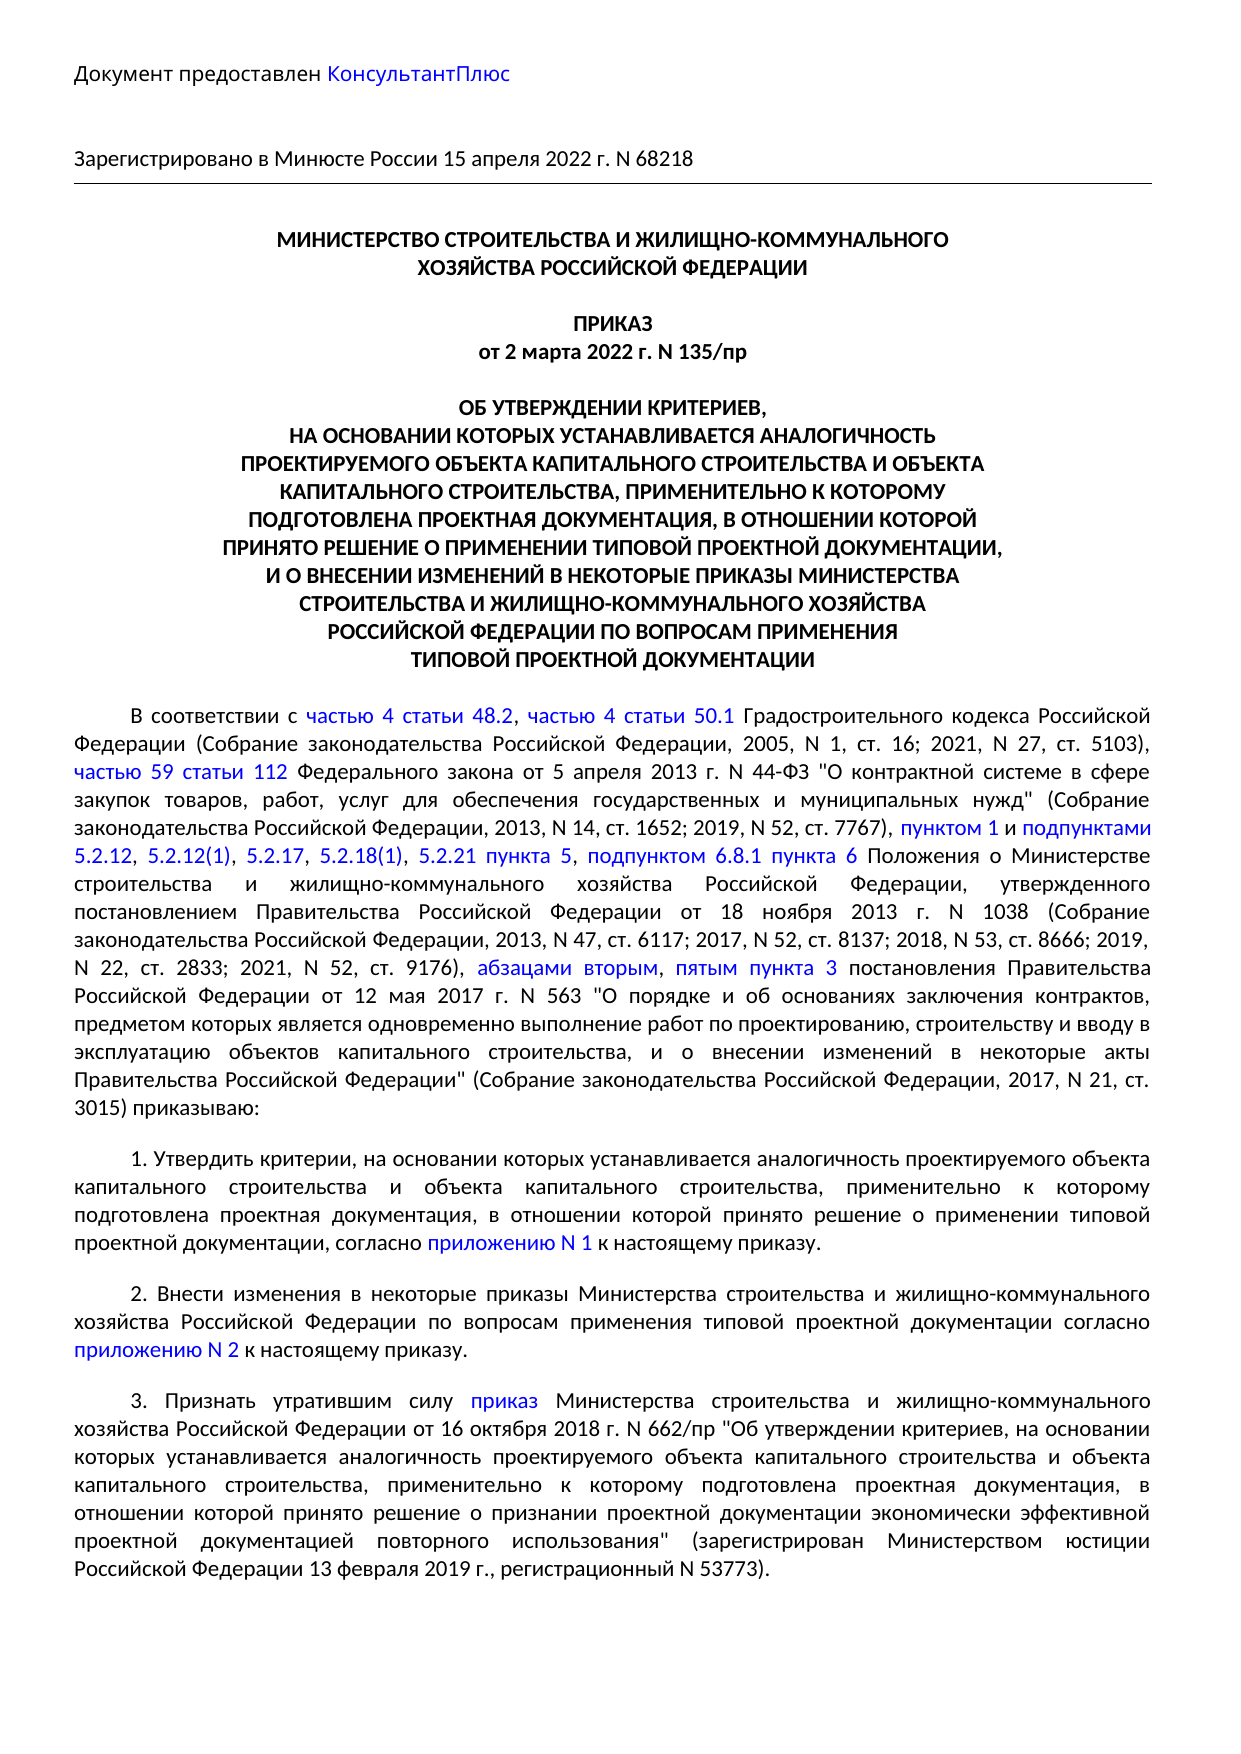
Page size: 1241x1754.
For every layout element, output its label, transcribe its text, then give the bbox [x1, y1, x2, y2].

text 1. Утвердить критерии, на основании которых устанавливается аналогичность проектируемого объекта капитального строительства и объекта капитального строительства, применительно к которому подготовлена проектная документация, в отношении которой принято решение о применении типовой проектной документации, согласно приложению N 1 к настоящему приказу. [74, 1144, 1152, 1257]
title ПОДГОТОВЛЕНА ПРОЕКТНАЯ ДОКУМЕНТАЦИЯ, В ОТНОШЕНИИ КОТОРОЙ [74, 505, 1152, 533]
title от 2 марта 2022 г. N 135/пр [74, 337, 1152, 365]
title ПРОЕКТИРУЕМОГО ОБЪЕКТА КАПИТАЛЬНОГО СТРОИТЕЛЬСТВА И ОБЪЕКТА [74, 449, 1152, 477]
title ОБ УТВЕРЖДЕНИИ КРИТЕРИЕВ, [74, 393, 1152, 421]
title Документ предоставлен КонсультантПлюс [74, 59, 1152, 116]
text 3. Признать утратившим силу приказ Министерства строительства и жилищно-коммунального хозяйства Российской Федерации от 16 октября 2018 г. N 662/пр "Об утверждении критериев, на основании которых устанавливается аналогичность проектируемого объекта капитального строительства и объекта капитального строительства, применительно к которому подготовлена проектная документация, в отношении которой принято решение о признании проектной документации экономически эффективной проектной документацией повторного использования" (зарегистрирован Министерством юстиции Российской Федерации 13 февраля 2019 г., регистрационный N 53773). [74, 1386, 1152, 1583]
title СТРОИТЕЛЬСТВА И ЖИЛИЩНО-КОММУНАЛЬНОГО ХОЗЯЙСТВА [74, 589, 1152, 617]
title ХОЗЯЙСТВА РОССИЙСКОЙ ФЕДЕРАЦИИ [74, 253, 1152, 281]
title ПРИНЯТО РЕШЕНИЕ О ПРИМЕНЕНИИ ТИПОВОЙ ПРОЕКТНОЙ ДОКУМЕНТАЦИИ, [74, 533, 1152, 561]
title ТИПОВОЙ ПРОЕКТНОЙ ДОКУМЕНТАЦИИ [74, 645, 1152, 673]
title ПРИКАЗ [74, 309, 1152, 337]
title РОССИЙСКОЙ ФЕДЕРАЦИИ ПО ВОПРОСАМ ПРИМЕНЕНИЯ [74, 617, 1152, 645]
text Зарегистрировано в Минюсте России 15 апреля 2022 г. N 68218 [74, 144, 1152, 172]
text В соответствии с частью 4 статьи 48.2, частью 4 статьи 50.1 Градостроительного кодекса Российской Федерации (Собрание законодательства Российской Федерации, 2005, N 1, ст. 16; 2021, N 27, ст. 5103), частью 59 статьи 112 Федерального закона от 5 апреля 2013 г. N 44-ФЗ "О контрактной системе в сфере закупок товаров, работ, услуг для обеспечения государственных и муниципальных нужд" (Собрание законодательства Российской Федерации, 2013, N 14, ст. 1652; 2019, N 52, ст. 7767), пунктом 1 и подпунктами 5.2.12, 5.2.12(1), 5.2.17, 5.2.18(1), 5.2.21 пункта 5, подпунктом 6.8.1 пункта 6 Положения о Министерстве строительства и жилищно-коммунального хозяйства Российской Федерации, утвержденного постановлением Правительства Российской Федерации от 18 ноября 2013 г. N 1038 (Собрание законодательства Российской Федерации, 2013, N 47, ст. 6117; 2017, N 52, ст. 8137; 2018, N 53, ст. 8666; 2019, N 22, ст. 2833; 2021, N 52, ст. 9176), абзацами вторым, пятым пункта 3 постановления Правительства Российской Федерации от 12 мая 2017 г. N 563 "О порядке и об основаниях заключения контрактов, предметом которых является одновременно выполнение работ по проектированию, строительству и вводу в эксплуатацию объектов капитального строительства, и о внесении изменений в некоторые акты Правительства Российской Федерации" (Собрание законодательства Российской Федерации, 2017, N 21, ст. 3015) приказываю: [74, 701, 1152, 1122]
title МИНИСТЕРСТВО СТРОИТЕЛЬСТВА И ЖИЛИЩНО-КОММУНАЛЬНОГО [74, 225, 1152, 253]
title И О ВНЕСЕНИИ ИЗМЕНЕНИЙ В НЕКОТОРЫЕ ПРИКАЗЫ МИНИСТЕРСТВА [74, 561, 1152, 589]
text 2. Внести изменения в некоторые приказы Министерства строительства и жилищно-коммунального хозяйства Российской Федерации по вопросам применения типовой проектной документации согласно приложению N 2 к настоящему приказу. [74, 1279, 1152, 1363]
title НА ОСНОВАНИИ КОТОРЫХ УСТАНАВЛИВАЕТСЯ АНАЛОГИЧНОСТЬ [74, 421, 1152, 449]
title КАПИТАЛЬНОГО СТРОИТЕЛЬСТВА, ПРИМЕНИТЕЛЬНО К КОТОРОМУ [74, 477, 1152, 505]
